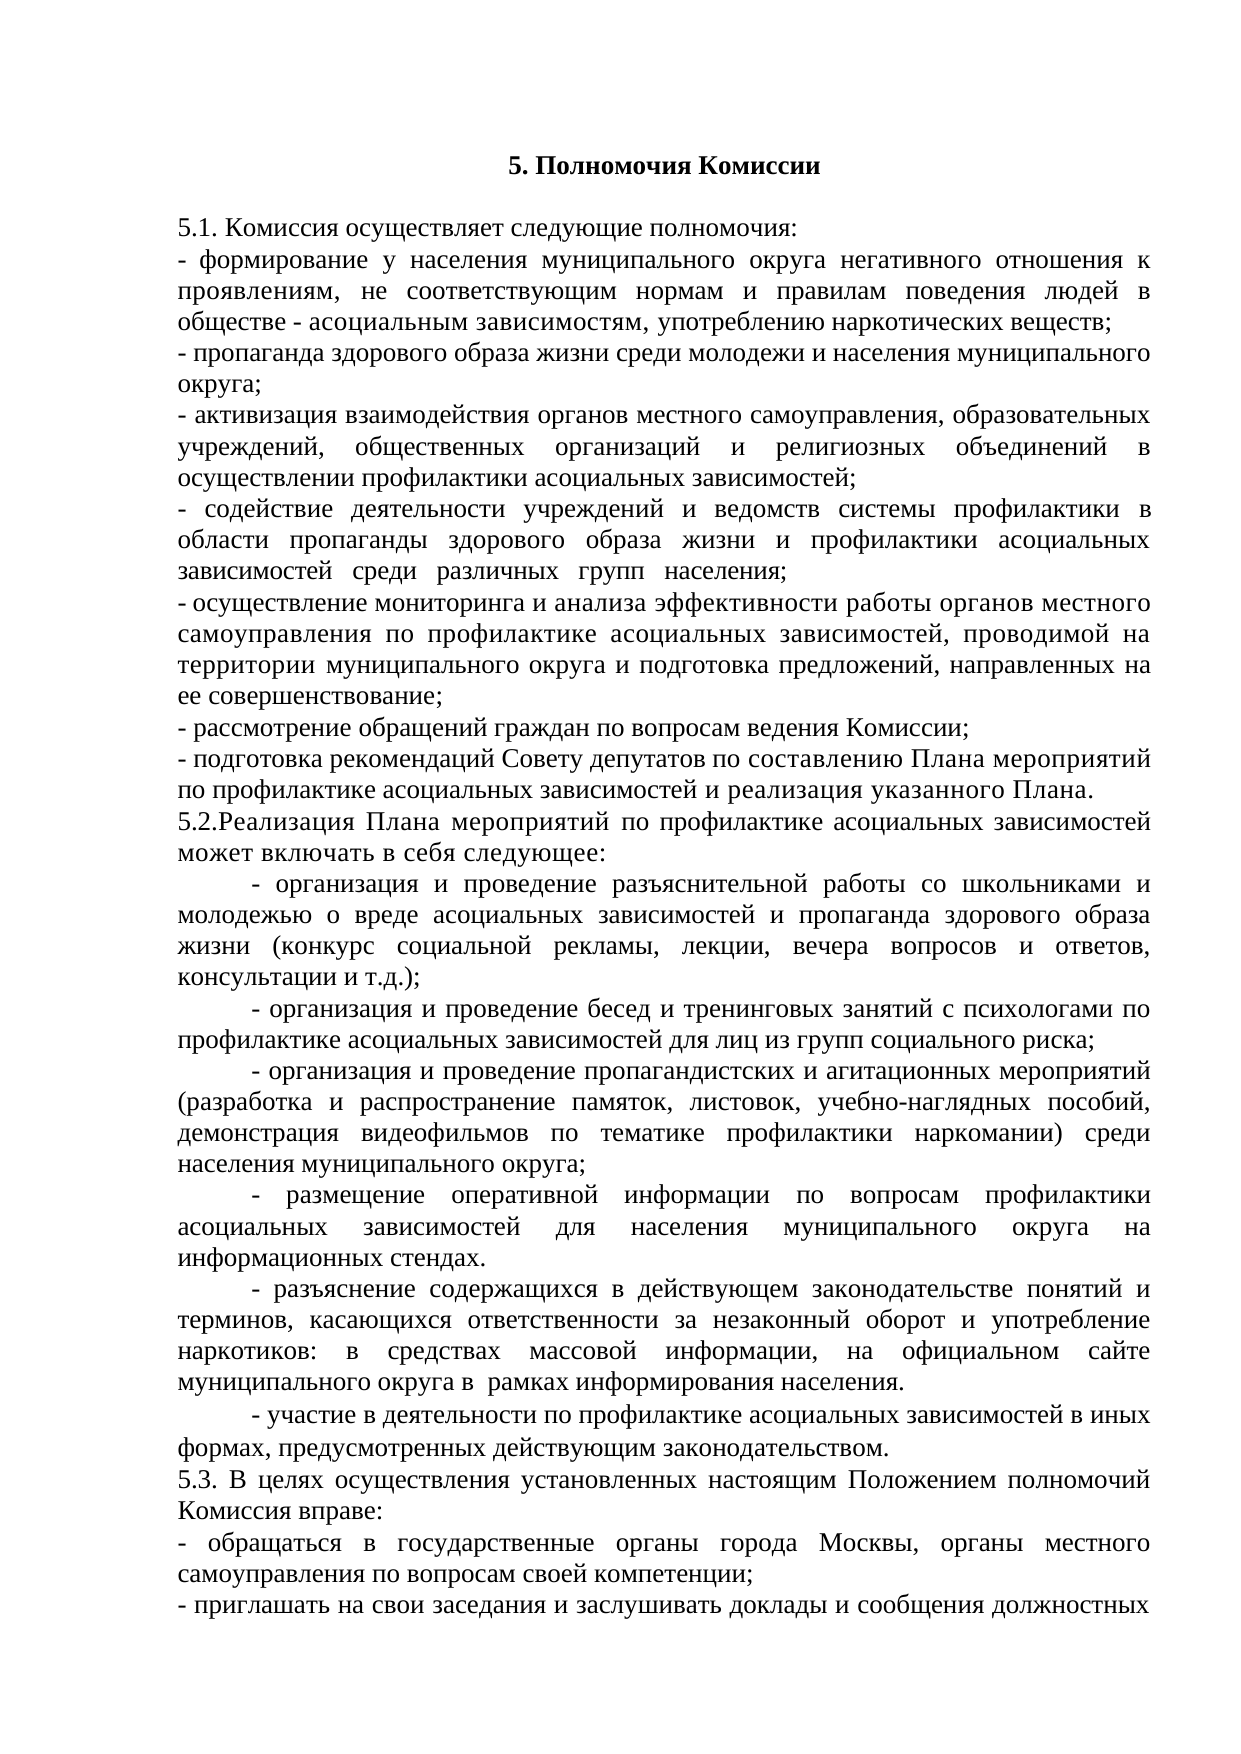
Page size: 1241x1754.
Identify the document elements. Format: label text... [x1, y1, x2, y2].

text - содействие деятельности учреждений и ведомств системы профилактики в области пропаганды здорового образа жизни и профилактики асоциальных зависимостей среди различных групп населения; [177, 492, 1152, 585]
text - размещение оперативной информации по вопросам профилактики асоциальных зависимостей для населения муниципального округа на информационных стендах. [177, 1178, 1152, 1272]
text - активизация взаимодействия органов местного самоуправления, образовательных учреждений, общественных организаций и религиозных объединений в осуществлении профилактики асоциальных зависимостей; [177, 398, 1152, 492]
text 5.3. В целях осуществления установленных настоящим Положением полномочий Комиссия вправе: [177, 1463, 1152, 1526]
text - разъяснение содержащихся в действующем законодательстве понятий и терминов, касающихся ответственности за незаконный оборот и употребление наркотиков: в средствах массовой информации, на официальном сайте муниципального округа в рамках информирования населения. [177, 1272, 1152, 1397]
text 5. Полномочия Комиссии [177, 149, 1152, 180]
text - обращаться в государственные органы города Москвы, органы местного самоуправления по вопросам своей компетенции; [177, 1526, 1152, 1588]
text - формирование у населения муниципального округа негативного отношения к проявлениям, не соответствующим нормам и правилам поведения людей в обществе - асоциальным зависимостям, употреблению наркотических веществ; [177, 243, 1152, 336]
text - рассмотрение обращений граждан по вопросам ведения Комиссии; [177, 711, 1152, 742]
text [177, 1588, 1152, 1619]
text 5.2.Реализация Плана мероприятий по профилактике асоциальных зависимостей может включать в себя следующее: [177, 805, 1152, 867]
text - подготовка рекомендаций Совету депутатов по составлению Плана мероприятий по профилактике асоциальных зависимостей и реализация указанного Плана. [177, 742, 1152, 804]
text - организация и проведение бесед и тренинговых занятий с психологами по профилактике асоциальных зависимостей для лиц из групп социального риска; [177, 992, 1152, 1054]
text - осуществление мониторинга и анализа эффективности работы органов местного самоуправления по профилактике асоциальных зависимостей, проводимой на территории муниципального округа и подготовка предложений, направленных на ее совершенствование; [177, 586, 1152, 711]
text - организация и проведение пропагандистских и агитационных мероприятий (разработка и распространение памяток, листовок, учебно-наглядных пособий, демонстрация видеофильмов по тематике профилактики наркомании) среди населения муниципального округа; [177, 1054, 1152, 1178]
text 5.1. Комиссия осуществляет следующие полномочия: [177, 212, 1152, 243]
text - организация и проведение разъяснительной работы со школьниками и молодежью о вреде асоциальных зависимостей и пропаганда здорового образа жизни (конкурс социальной рекламы, лекции, вечера вопросов и ответов, консультации и т.д.); [177, 867, 1152, 992]
text - участие в деятельности по профилактике асоциальных зависимостей в иных формах, предусмотренных действующим законодательством. [177, 1397, 1152, 1463]
text - пропаганда здорового образа жизни среди молодежи и населения муниципального округа; [177, 336, 1152, 398]
